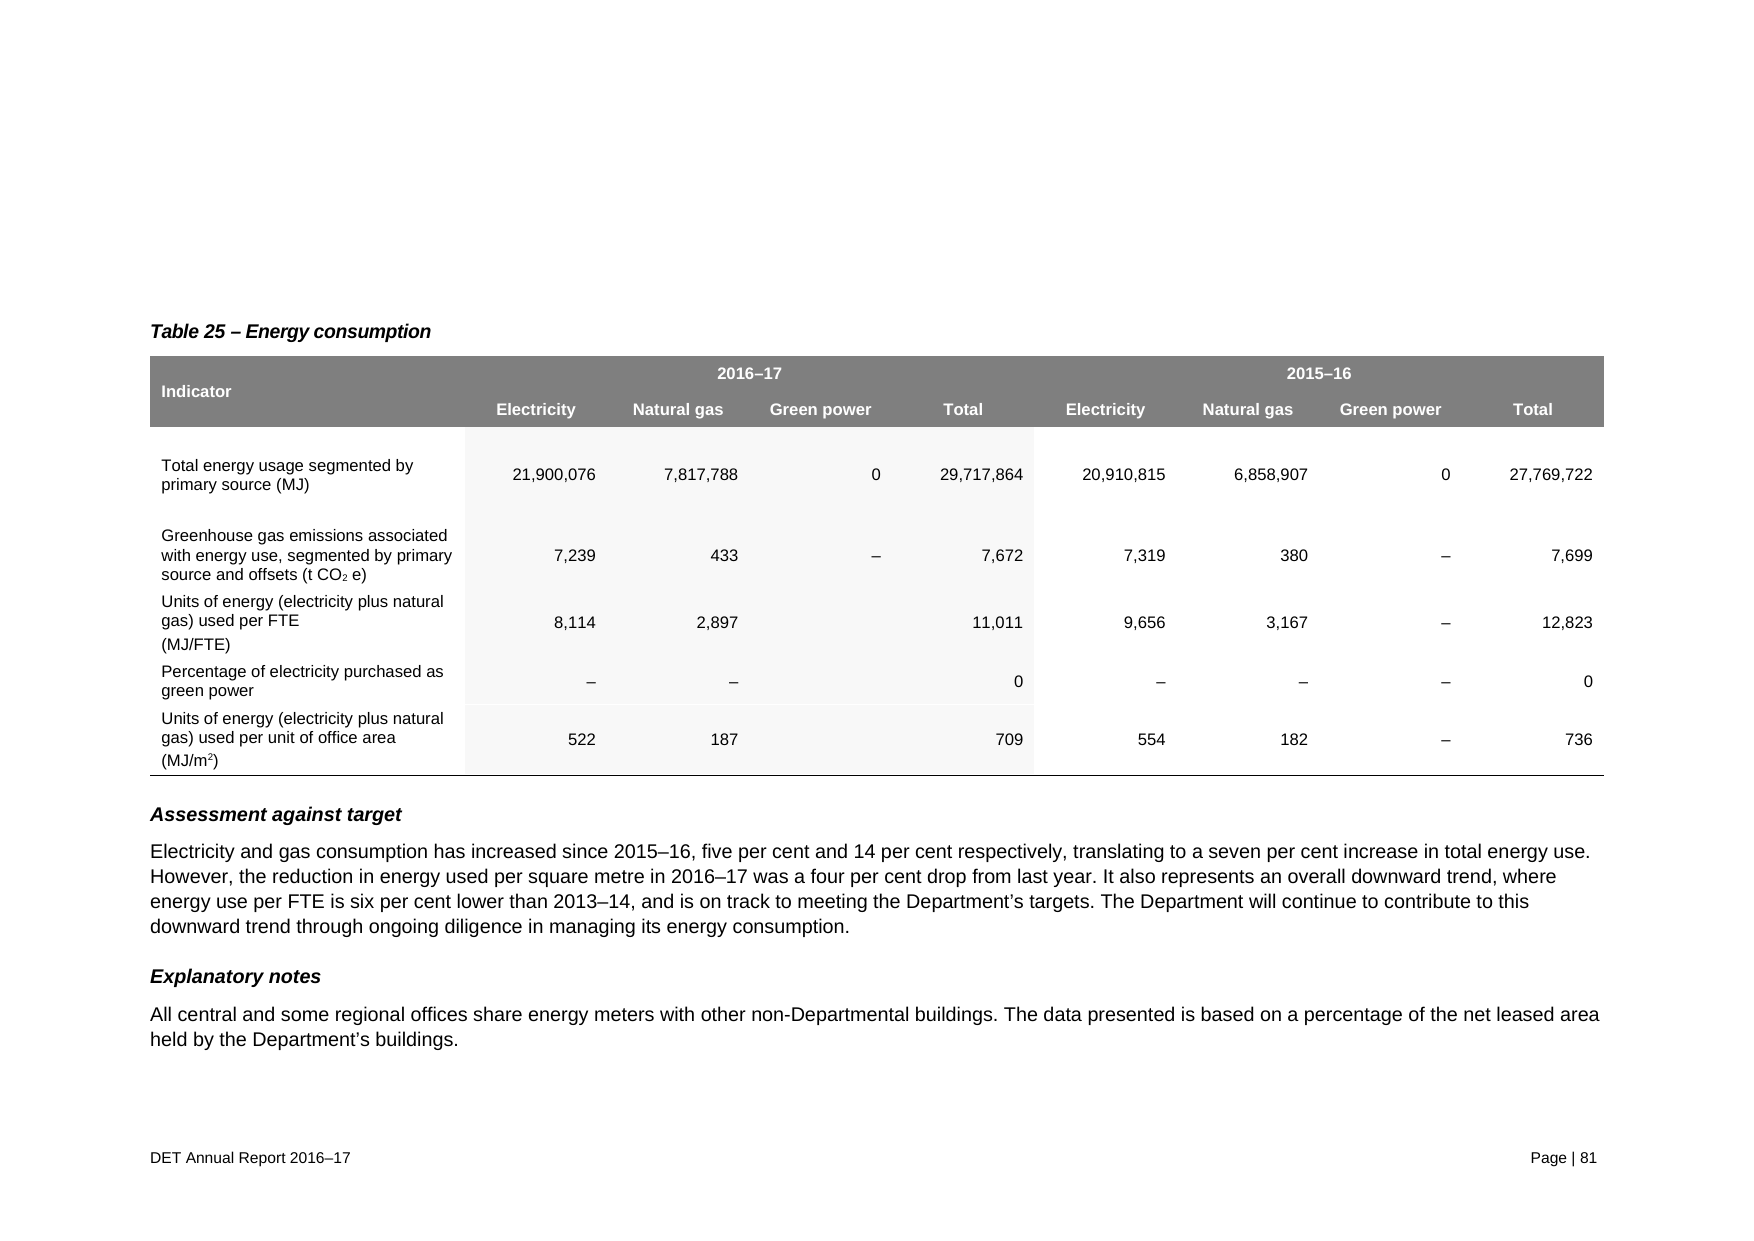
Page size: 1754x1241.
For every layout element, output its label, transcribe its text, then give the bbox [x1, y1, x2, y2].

subtitle Table 26 – Energy consumption [150, 320, 1604, 343]
subtitle Assessment against target [150, 801, 1604, 826]
text All central and some regional offices share energy meters with other non-Departmental buildings. The data presented is based on a percentage of the net leased area held by the Department’s buildings. [150, 1001, 1604, 1051]
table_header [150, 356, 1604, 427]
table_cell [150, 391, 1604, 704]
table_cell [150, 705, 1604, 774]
subtitle Explanatory notes [150, 963, 1604, 988]
text Electricity and gas consumption has increased since 2015–16, five per cent and 14 per cent respectively, translating to a seven per cent increase in total energy use. However, the reduction in energy used per square metre in 2016–17 was a four per cent drop from last year. It also represents an overall downward trend, where energy use per FTE is six per cent lower than 2013–14, and is on track to meeting the Department’s targets. The Department will continue to contribute to this downward trend through ongoing diligence in managing its energy consumption. [150, 838, 1604, 938]
